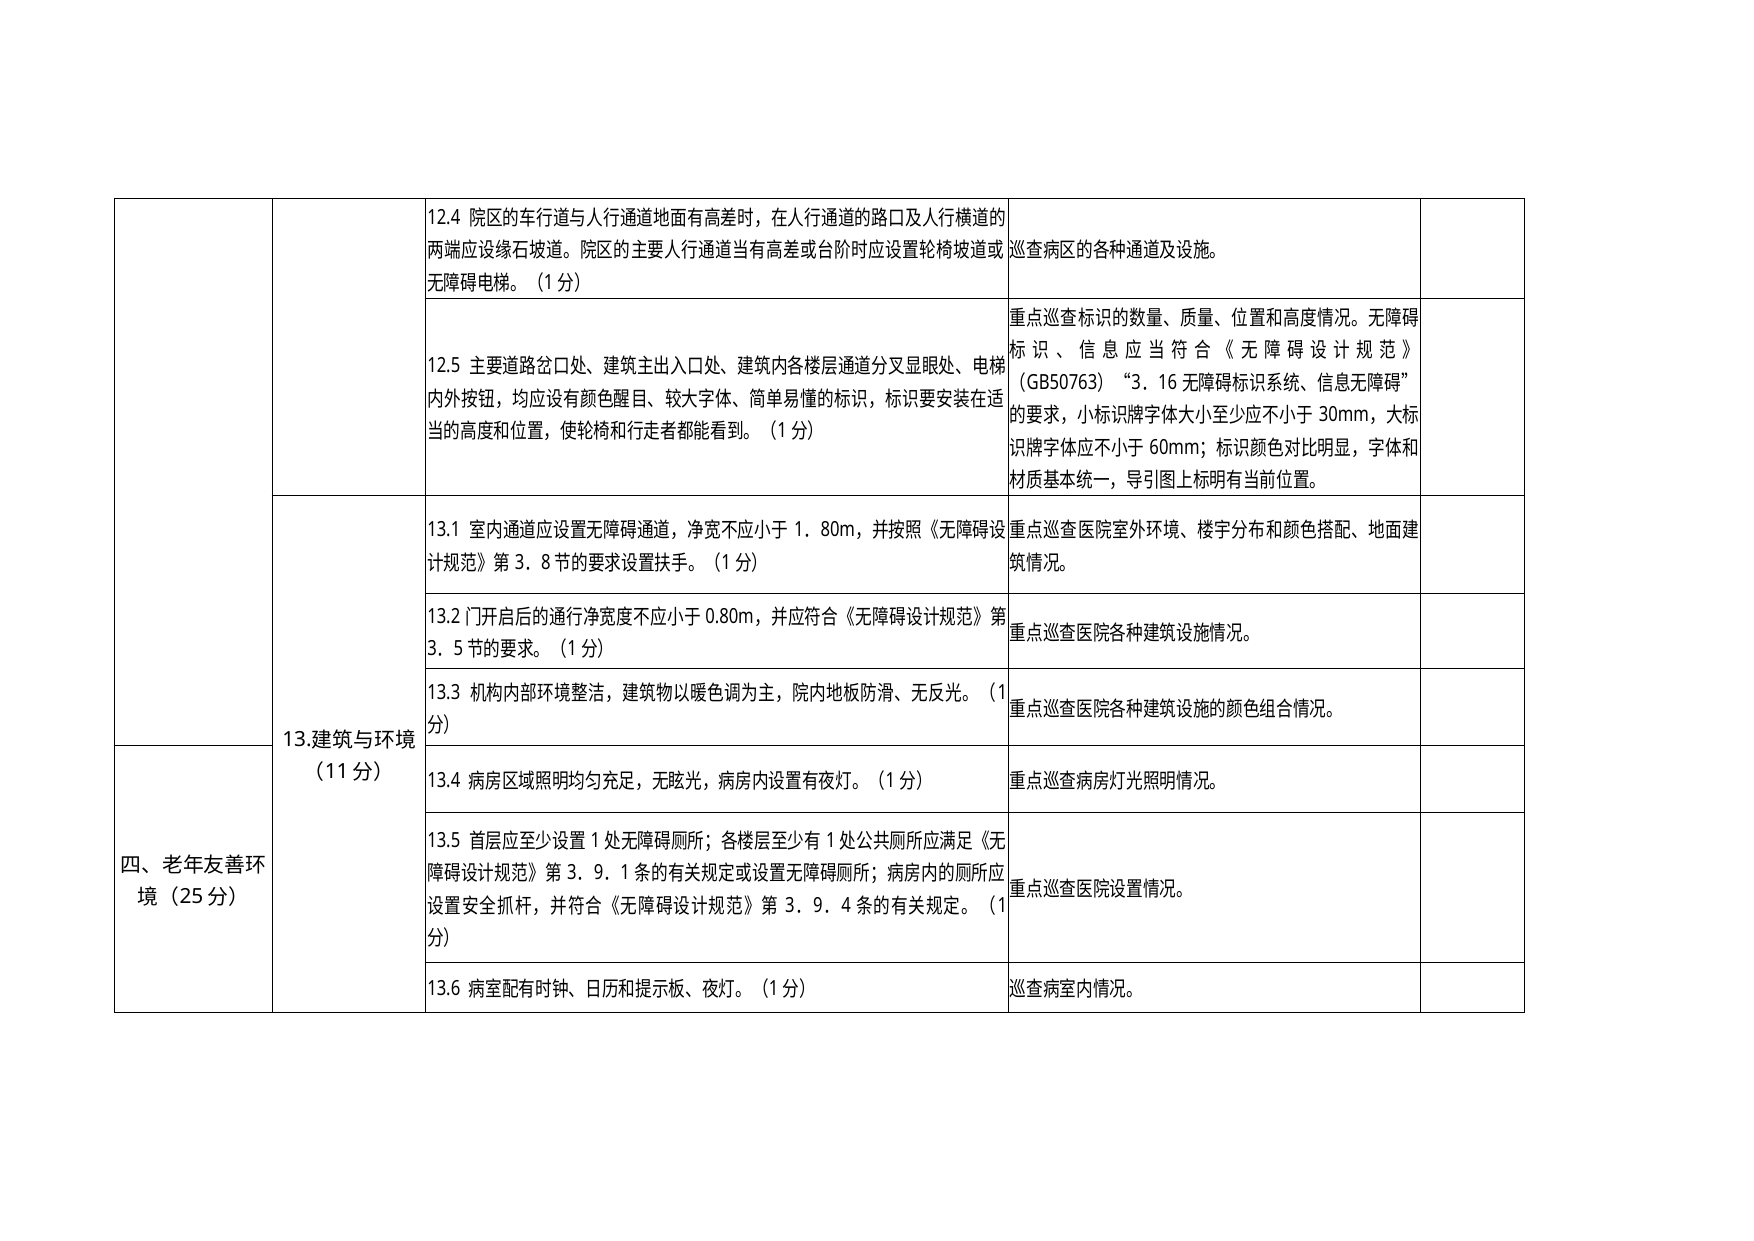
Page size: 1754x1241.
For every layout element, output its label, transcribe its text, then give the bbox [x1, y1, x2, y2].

table_cell [1421, 496, 1524, 593]
table_cell 重点巡查标识的数量、质量、位置和高度情况。无障碍标识、信息应当符合《无障碍设计规范》（GB50763）“3．16 无障碍标识系统、信息无障碍”的要求，小标识牌字体大小至少应不小于30mm，大标识牌字体应不小于60mm；标识颜色对比明显，字体和材质基本统一，导引图上标明有当前位置。 [1009, 299, 1420, 495]
table_cell 13.6 病室配有时钟、日历和提示板、夜灯。（1分） [426, 963, 1008, 1012]
table_cell 13.4 病房区域照明均匀充足，无眩光，病房内设置有夜灯。（1分） [426, 746, 1008, 812]
table_cell 12.4 院区的车行道与人行通道地面有高差时，在人行通道的路口及人行横道的两端应设缘石坡道。院区的主要人行通道当有高差或台阶时应设置轮椅坡道或无障碍电梯。（1分） [426, 199, 1008, 298]
table_cell [1421, 813, 1524, 962]
table_cell 13.2 门开启后的通行净宽度不应小于0.80m，并应符合《无障碍设计规范》第3．5节的要求。（1分） [426, 594, 1008, 668]
table_cell [1421, 594, 1524, 668]
table_cell 巡查病室内情况。 [1009, 963, 1420, 1012]
table_cell 12.5 主要道路岔口处、建筑主出入口处、建筑内各楼层通道分叉显眼处、电梯内外按钮，均应设有颜色醒目、较大字体、简单易懂的标识，标识要安装在适当的高度和位置，使轮椅和行走者都能看到。（1分） [426, 299, 1008, 495]
table_cell 重点巡查医院设置情况。 [1009, 813, 1420, 962]
table_cell [1421, 299, 1524, 495]
table_cell 重点巡查医院室外环境、楼宇分布和颜色搭配、地面建筑情况。 [1009, 496, 1420, 593]
table_cell [1421, 669, 1524, 745]
table_cell 巡查病区的各种通道及设施。 [1009, 199, 1420, 298]
table_cell 13.5 首层应至少设置1处无障碍厕所；各楼层至少有1处公共厕所应满足《无障碍设计规范》第3．9．1条的有关规定或设置无障碍厕所；病房内的厕所应设置安全抓杆，并符合《无障碍设计规范》第3．9．4条的有关规定。（1分） [426, 813, 1008, 962]
table_cell 13.3 机构内部环境整洁，建筑物以暖色调为主，院内地板防滑、无反光。（1分） [426, 669, 1008, 745]
table_cell 重点巡查医院各种建筑设施情况。 [1009, 594, 1420, 668]
table_cell 重点巡查病房灯光照明情况。 [1009, 746, 1420, 812]
table_cell 重点巡查医院各种建筑设施的颜色组合情况。 [1009, 669, 1420, 745]
table_cell [1421, 963, 1524, 1012]
table_cell [1421, 746, 1524, 812]
table_cell 13.1 室内通道应设置无障碍通道，净宽不应小于1．80m，并按照《无障碍设计规范》第3．8节的要求设置扶手。（1分） [426, 496, 1008, 593]
table_cell 13.建筑与环境（11分） [273, 496, 425, 1012]
table_cell [1421, 199, 1524, 298]
table_cell 四、老年友善环境（25分） [115, 746, 272, 1012]
